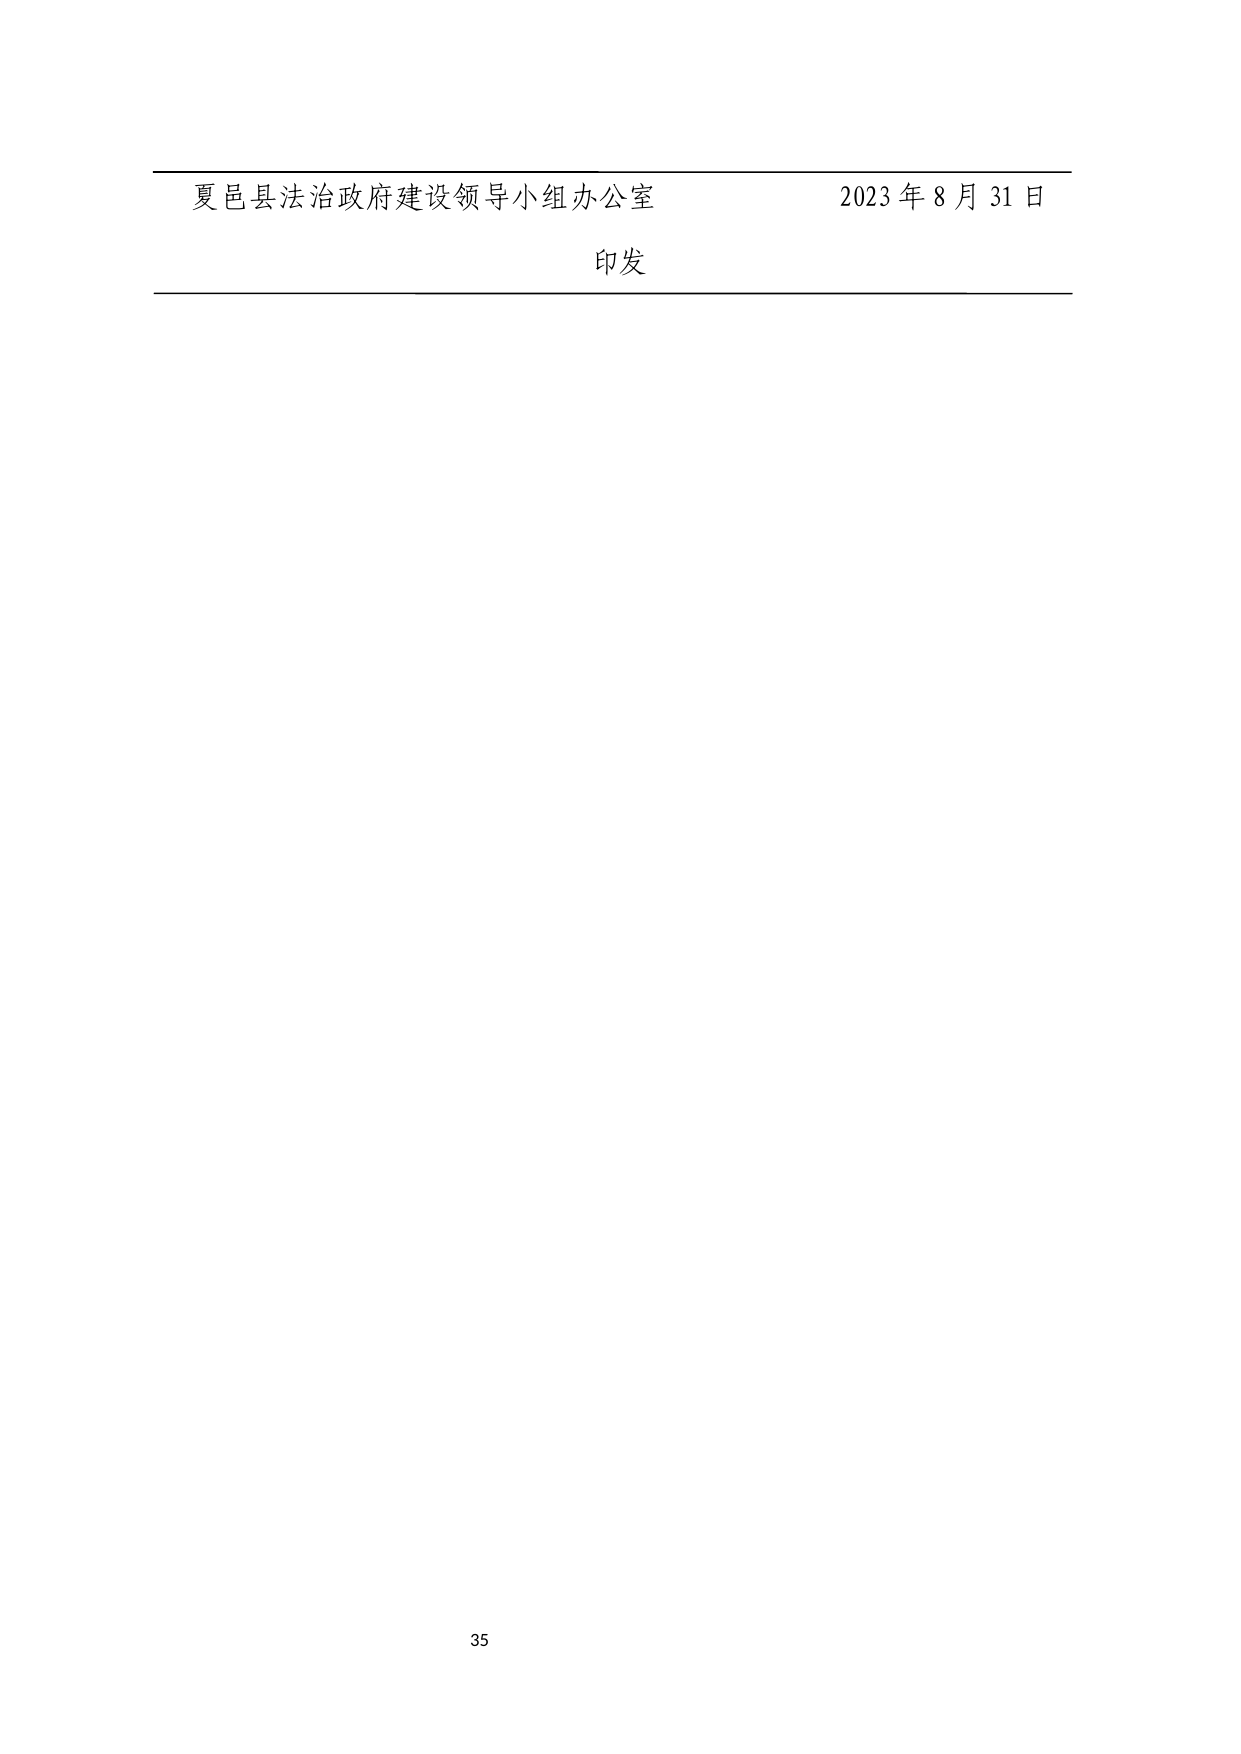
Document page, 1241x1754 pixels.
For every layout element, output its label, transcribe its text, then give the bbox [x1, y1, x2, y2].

text 夏邑县法治政府建设领导小组办公室 2023年8月31日印发 [187, 173, 1053, 292]
